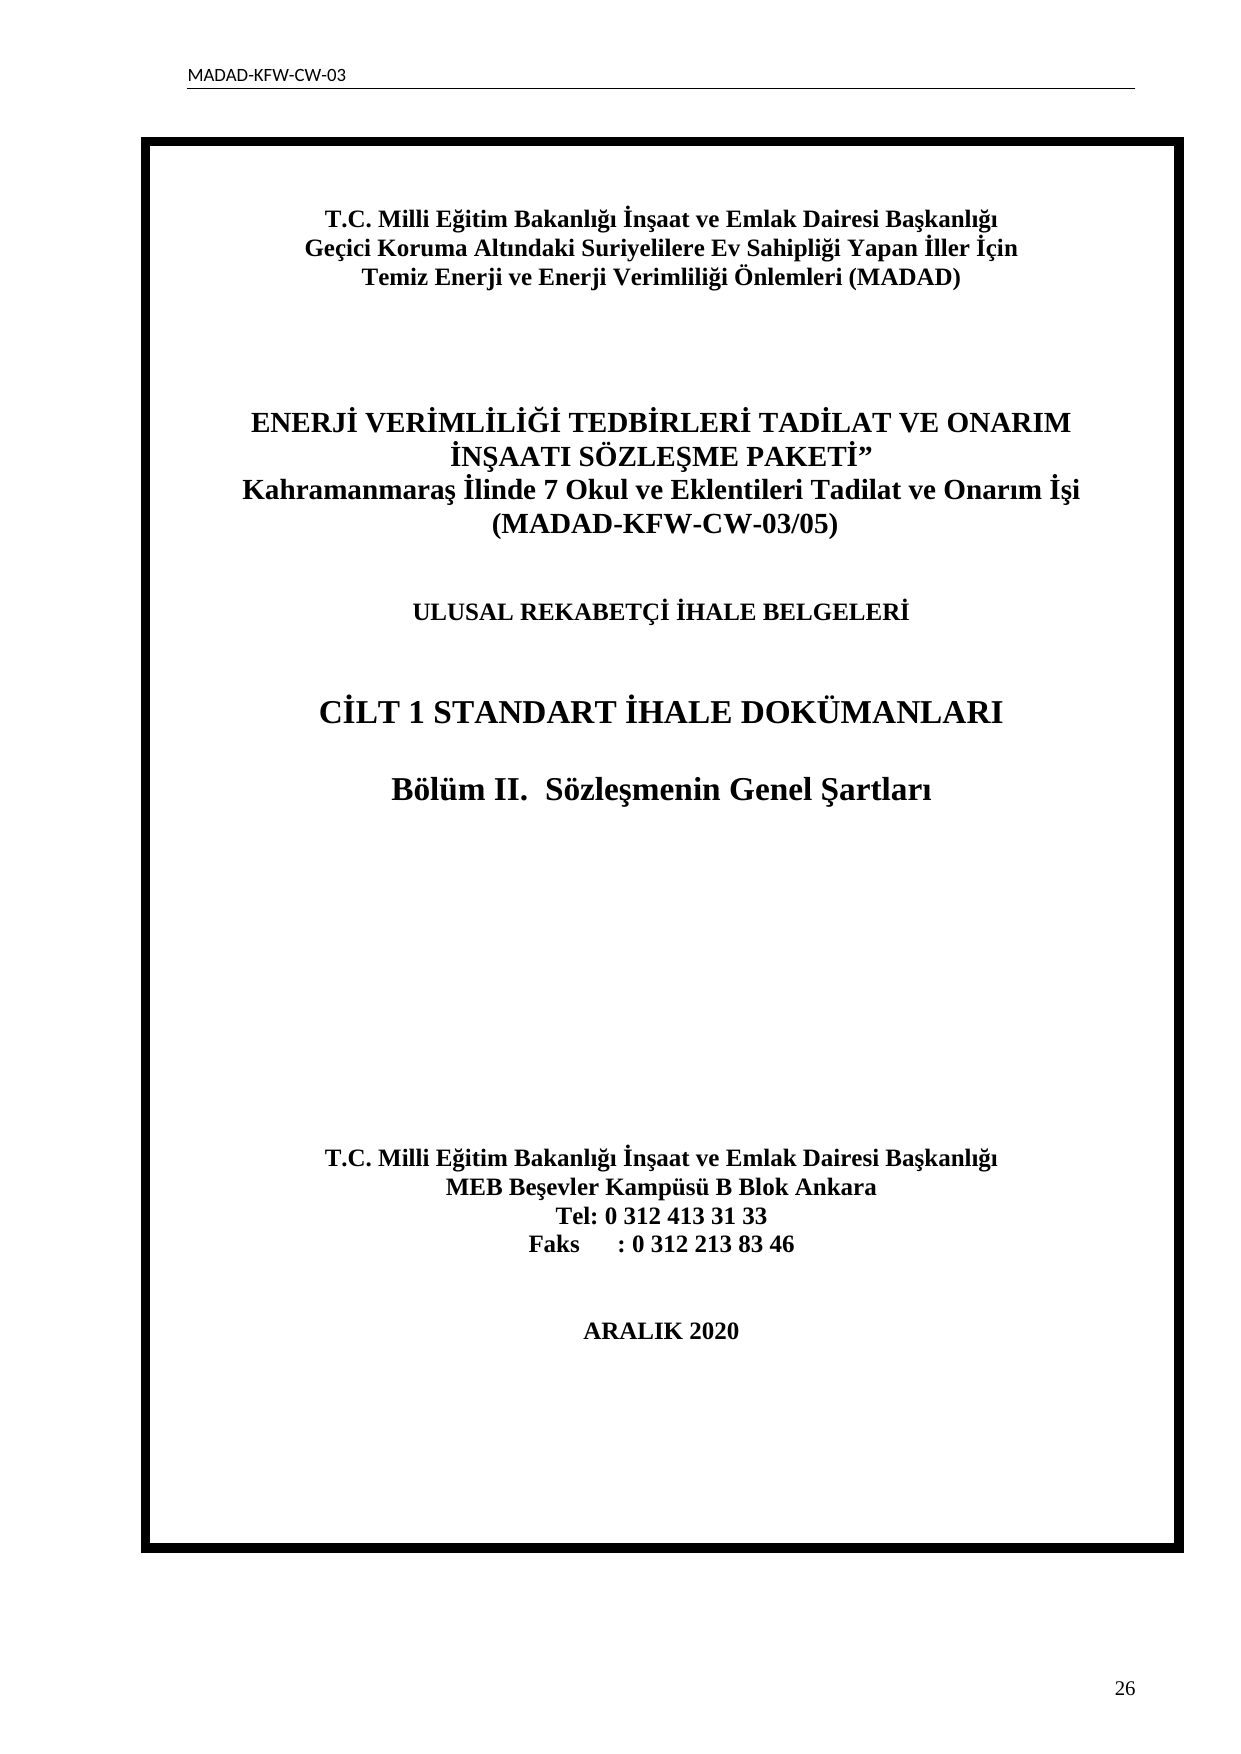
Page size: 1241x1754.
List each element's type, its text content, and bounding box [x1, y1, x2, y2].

text Bölüm II. Sözleşmenin Genel Şartları [187, 769, 1135, 808]
text Geçici Koruma Altındaki Suriyelilere Ev Sahipliği Yapan İller İçin [187, 233, 1135, 262]
text Temiz Enerji ve Enerji Verimliliği Önlemleri (MADAD) [187, 262, 1135, 290]
text (MADAD-KFW-CW-03/05) [187, 506, 1135, 539]
text T.C. Milli Eğitim Bakanlığı İnşaat ve Emlak Dairesi Başkanlığı [187, 204, 1135, 233]
text Tel: 0 312 413 31 33 [187, 1201, 1135, 1229]
text ARALIK 2020 [187, 1316, 1135, 1344]
text CİLT 1 STANDART İHALE DOKÜMANLARI [187, 693, 1135, 731]
text MEB Beşevler Kampüsü B Blok Ankara [187, 1172, 1135, 1201]
text ENERJİ VERİMLİLİĞİ TEDBİRLERİ TADİLAT VE ONARIM İNŞAATI SÖZLEŞME PAKETİ” [187, 405, 1135, 472]
text ULUSAL REKABETÇİ İHALE BELGELERİ [187, 597, 1135, 626]
text Kahramanmaraş İlinde 7 Okul ve Eklentileri Tadilat ve Onarım İşi [187, 472, 1135, 506]
text T.C. Milli Eğitim Bakanlığı İnşaat ve Emlak Dairesi Başkanlığı [187, 1143, 1135, 1172]
text Faks : 0 312 213 83 46 [187, 1229, 1135, 1258]
